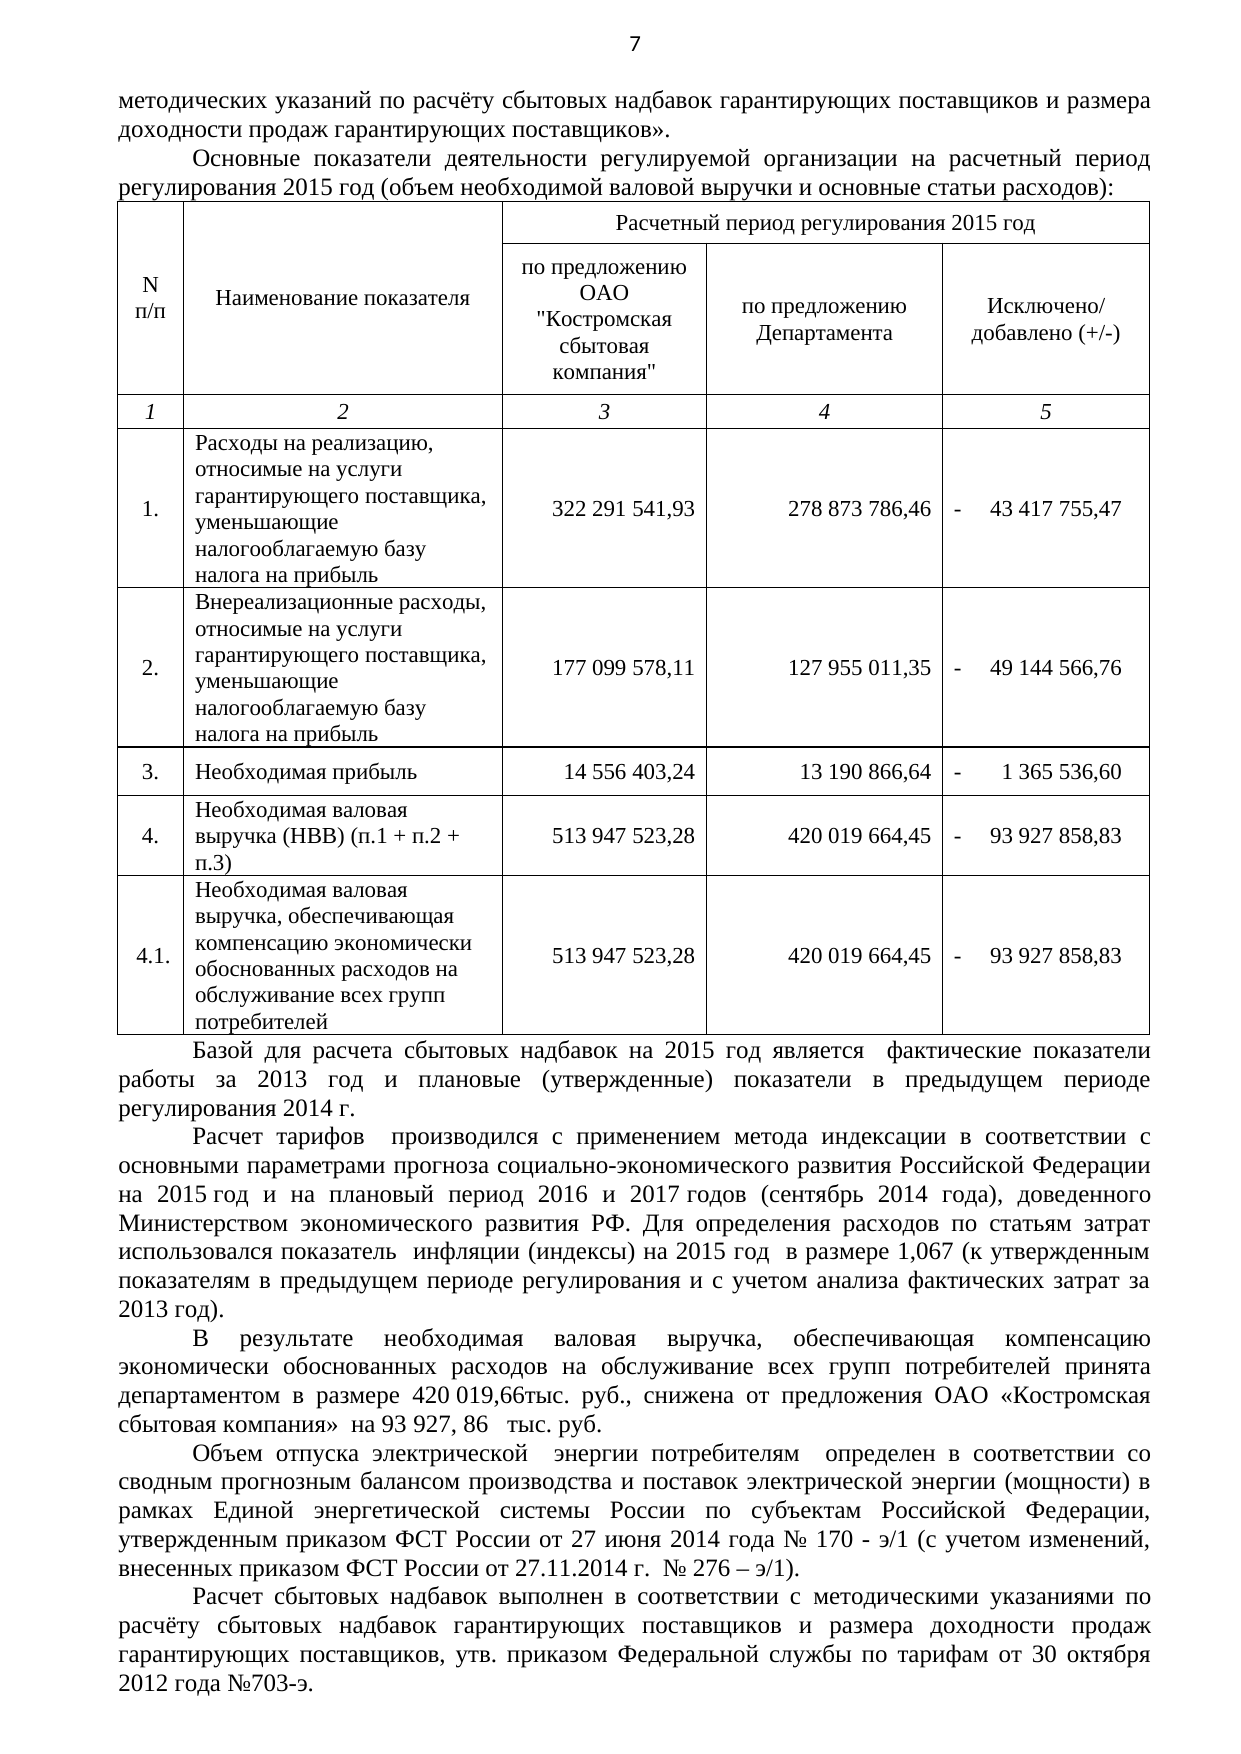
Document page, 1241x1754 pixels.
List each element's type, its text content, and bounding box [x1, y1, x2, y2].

table_cell Необходимая прибыль [184, 748, 502, 795]
table_cell по предложению ОАО "Костромская сбытовая компания" [503, 244, 706, 394]
table_cell Необходимая валовая выручка (НВВ) (п.1 + п.2 + п.3) [184, 796, 502, 875]
text В результате необходимая валовая выручка, обеспечивающая компенсацию экономически обоснованных расходов на обслуживание всех групп потребителей принята департаментом в размере 420 019,66тыс. руб., снижена от предложения ОАО «Костромская сбытовая компания» на 93 927, 86 тыс. руб. [118, 1323, 1152, 1438]
table_cell 14 556 403,24 [503, 748, 706, 795]
table_header N п/п [118, 202, 183, 394]
table_cell 322 291 541,93 [503, 429, 706, 587]
table_cell 278 873 786,46 [707, 429, 942, 587]
table_header Наименование показателя [184, 202, 502, 394]
table_cell Расходы на реализацию, относимые на услуги гарантирующего поставщика, уменьшающие налогооблагаемую базу налога на прибыль [184, 429, 502, 587]
table_cell 177 099 578,11 [503, 588, 706, 746]
table_cell 3 [503, 395, 706, 428]
table_cell Исключено/добавлено (+/-) [943, 244, 1149, 394]
table_cell Внереализационные расходы, относимые на услуги гарантирующего поставщика, уменьшающие налогооблагаемую базу налога на прибыль [184, 588, 502, 746]
table_cell 4.1. [118, 876, 183, 1034]
table_cell 513 947 523,28 [503, 796, 706, 875]
table_cell 5 [943, 395, 1149, 428]
text Базой для расчета сбытовых надбавок на 2015 год является фактические показатели работы за 2013 год и плановые (утвержденные) показатели в предыдущем периоде регулирования 2014 г. [118, 1035, 1152, 1121]
table_cell Необходимая валовая выручка, обеспечивающая компенсацию экономически обоснованных расходов на обслуживание всех групп потребителей [184, 876, 502, 1034]
table_cell 2. [118, 588, 183, 746]
text Расчет тарифов производился с применением метода индексации в соответствии с основными параметрами прогноза социально-экономического развития Российской Федерации на 2015 год и на плановый период 2016 и 2017 годов (сентябрь 2014 года), доведенного Министерством экономического развития РФ. Для определения расходов по статьям затрат использовался показатель инфляции (индексы) на 2015 год в размере 1,067 (к утвержденным показателям в предыдущем периоде регулирования и с учетом анализа фактических затрат за 2013 год). [118, 1121, 1152, 1323]
table_cell 2 [184, 395, 502, 428]
table_cell 1 [118, 395, 183, 428]
table_cell - 1 365 536,60 [943, 748, 1149, 795]
text Основные показатели деятельности регулируемой организации на расчетный период регулирования 2015 год (объем необходимой валовой выручки и основные статьи расходов): [118, 143, 1152, 201]
table_cell - 49 144 566,76 [943, 588, 1149, 746]
table_cell 4. [118, 796, 183, 875]
table_cell - 93 927 858,83 [943, 796, 1149, 875]
table_cell 420 019 664,45 [707, 876, 942, 1034]
table_cell 1. [118, 429, 183, 587]
table_cell 513 947 523,28 [503, 876, 706, 1034]
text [118, 86, 1152, 143]
table_cell 4 [707, 395, 942, 428]
table_cell по предложению Департамента [707, 244, 942, 394]
table_cell - 93 927 858,83 [943, 876, 1149, 1034]
table_header Расчетный период регулирования 2015 год [503, 202, 1149, 243]
table_cell 3. [118, 748, 183, 795]
text Объем отпуска электрической энергии потребителям определен в соответствии со сводным прогнозным балансом производства и поставок электрической энергии (мощности) в рамках Единой энергетической системы России по субъектам Российской Федерации, утвержденным приказом ФСТ России от 27 июня 2014 года № 170 - э/1 (с учетом изменений, внесенных приказом ФСТ России от 27.11.2014 г. № 276 – э/1). [118, 1438, 1152, 1581]
table_cell - 43 417 755,47 [943, 429, 1149, 587]
text Расчет сбытовых надбавок выполнен в соответствии с методическими указаниями по расчёту сбытовых надбавок гарантирующих поставщиков и размера доходности продаж гарантирующих поставщиков, утв. приказом Федеральной службы по тарифам от 30 октября 2012 года №703-э. [118, 1581, 1152, 1696]
table_cell 13 190 866,64 [707, 748, 942, 795]
table_cell 127 955 011,35 [707, 588, 942, 746]
table_cell 420 019 664,45 [707, 796, 942, 875]
